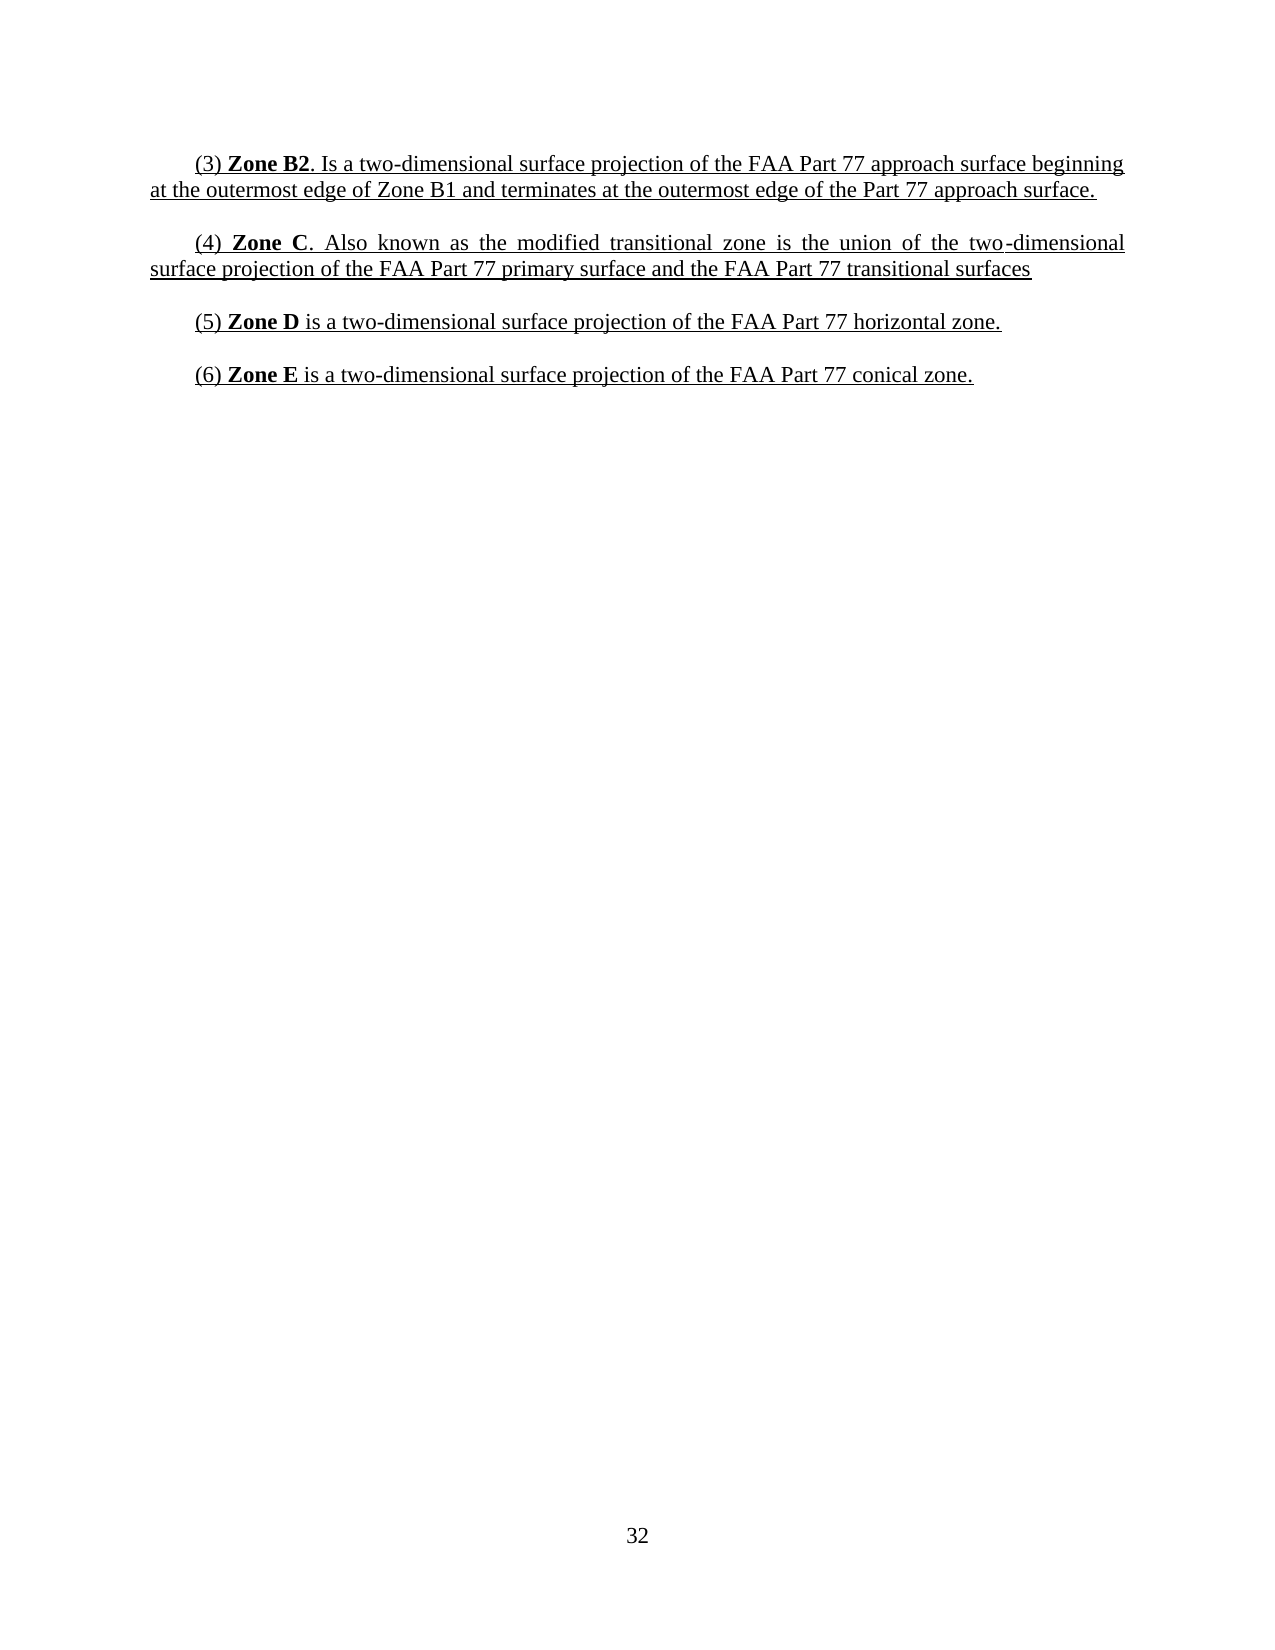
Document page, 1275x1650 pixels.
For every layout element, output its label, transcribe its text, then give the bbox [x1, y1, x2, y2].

text (4) Zone C. Also known as the modified transitional zone is the union of the two-dimensional surface projection of the FAA Part 77 primary surface and the FAA Part 77 transitional surfaces [150, 229, 1125, 282]
text (5) Zone D is a two-dimensional surface projection of the FAA Part 77 horizontal zone. [150, 308, 1125, 334]
text (3) Zone B2. Is a two-dimensional surface projection of the FAA Part 77 approach surface beginning at the outermost edge of Zone B1 and terminates at the outermost edge of the Part 77 approach surface. [150, 150, 1125, 203]
text (6) Zone E is a two-dimensional surface projection of the FAA Part 77 conical zone. [150, 361, 1125, 387]
